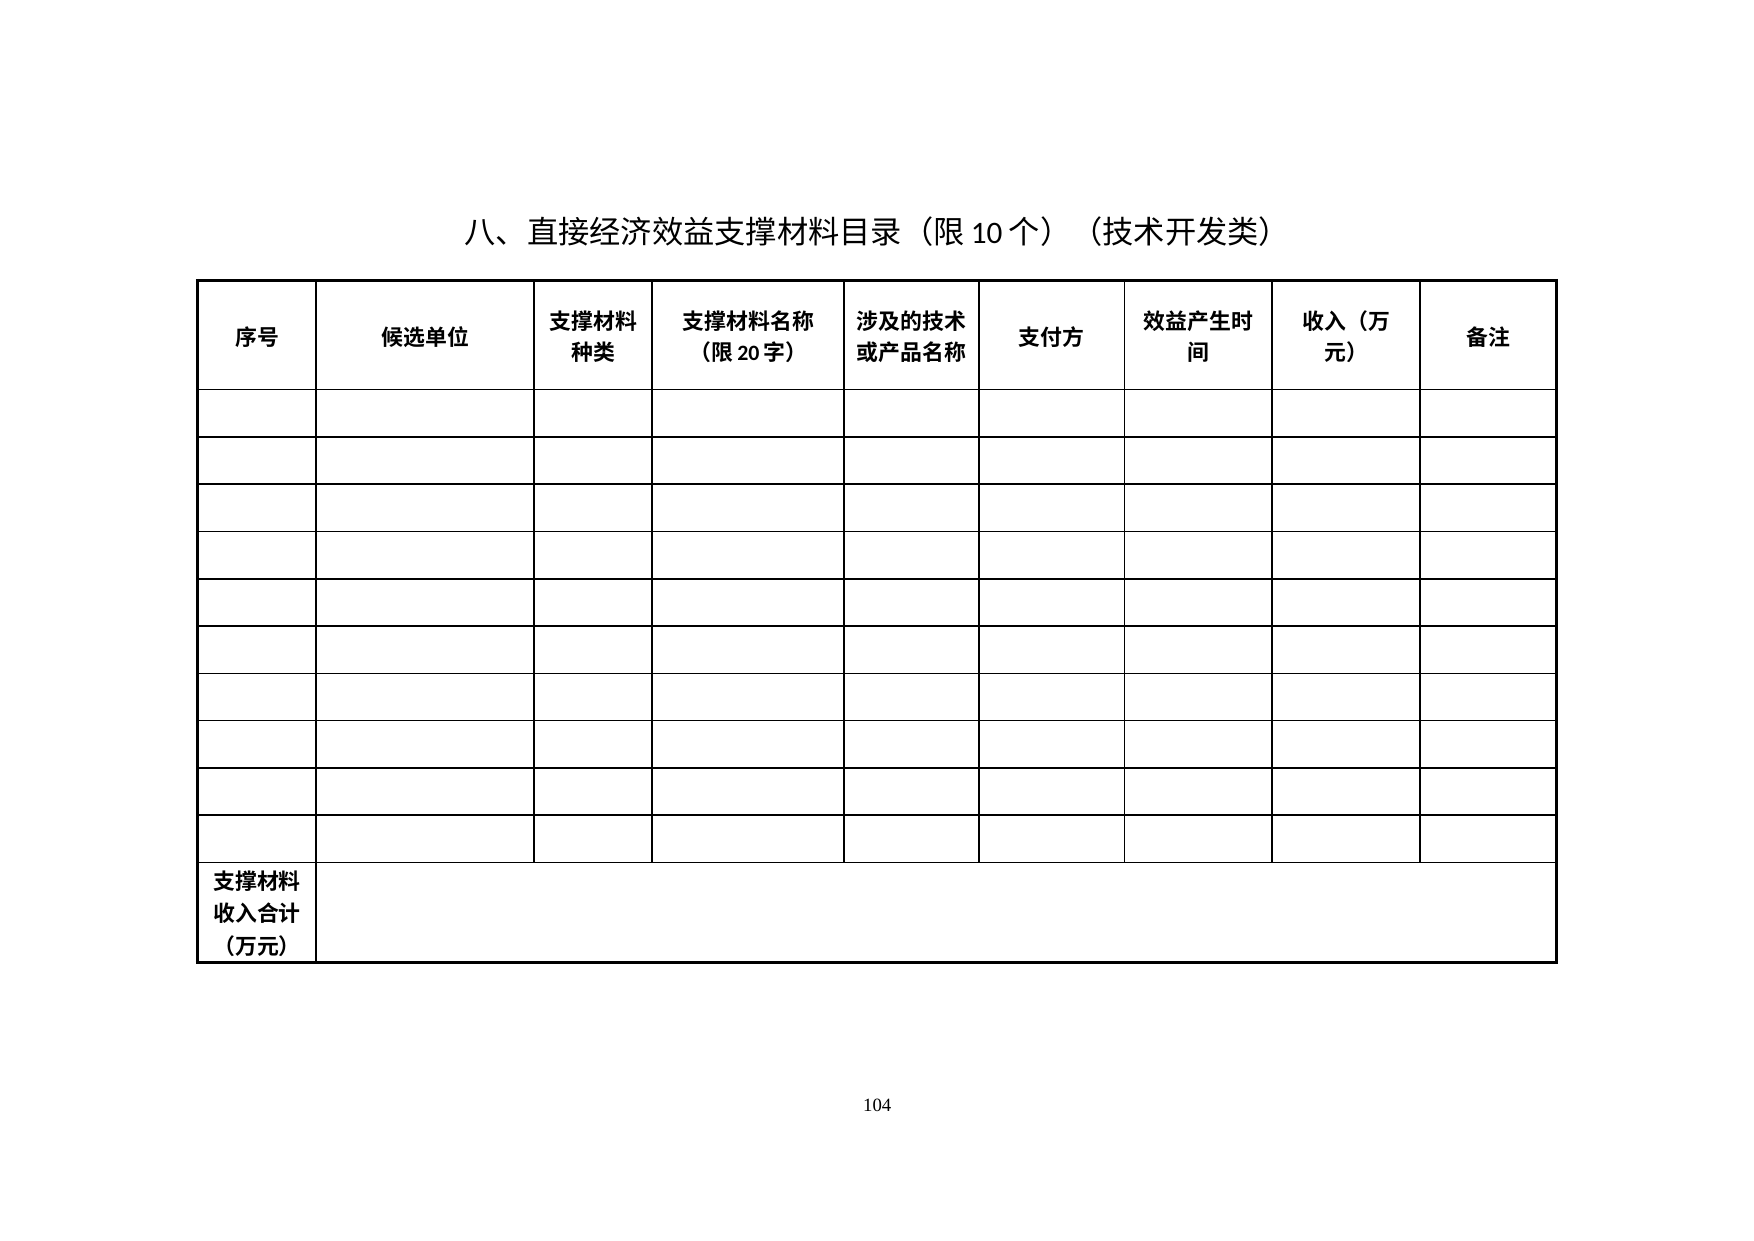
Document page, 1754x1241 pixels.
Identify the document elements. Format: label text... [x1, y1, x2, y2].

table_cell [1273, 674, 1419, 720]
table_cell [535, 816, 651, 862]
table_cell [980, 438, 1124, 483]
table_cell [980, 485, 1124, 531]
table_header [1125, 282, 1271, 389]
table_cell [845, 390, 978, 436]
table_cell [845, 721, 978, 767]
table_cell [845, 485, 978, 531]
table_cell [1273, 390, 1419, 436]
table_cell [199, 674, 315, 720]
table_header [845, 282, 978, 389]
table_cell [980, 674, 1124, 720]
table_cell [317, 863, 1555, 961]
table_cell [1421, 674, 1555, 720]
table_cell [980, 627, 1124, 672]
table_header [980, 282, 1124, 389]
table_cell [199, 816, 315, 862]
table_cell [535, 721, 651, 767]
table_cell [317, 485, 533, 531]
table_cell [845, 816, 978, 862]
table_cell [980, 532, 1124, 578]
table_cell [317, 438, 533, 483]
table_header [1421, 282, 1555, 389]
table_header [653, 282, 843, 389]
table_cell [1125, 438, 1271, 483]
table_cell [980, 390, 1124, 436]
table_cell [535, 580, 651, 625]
text 八、直接经济效益支撑材料目录（限10个）（技术开发类） [150, 198, 1604, 263]
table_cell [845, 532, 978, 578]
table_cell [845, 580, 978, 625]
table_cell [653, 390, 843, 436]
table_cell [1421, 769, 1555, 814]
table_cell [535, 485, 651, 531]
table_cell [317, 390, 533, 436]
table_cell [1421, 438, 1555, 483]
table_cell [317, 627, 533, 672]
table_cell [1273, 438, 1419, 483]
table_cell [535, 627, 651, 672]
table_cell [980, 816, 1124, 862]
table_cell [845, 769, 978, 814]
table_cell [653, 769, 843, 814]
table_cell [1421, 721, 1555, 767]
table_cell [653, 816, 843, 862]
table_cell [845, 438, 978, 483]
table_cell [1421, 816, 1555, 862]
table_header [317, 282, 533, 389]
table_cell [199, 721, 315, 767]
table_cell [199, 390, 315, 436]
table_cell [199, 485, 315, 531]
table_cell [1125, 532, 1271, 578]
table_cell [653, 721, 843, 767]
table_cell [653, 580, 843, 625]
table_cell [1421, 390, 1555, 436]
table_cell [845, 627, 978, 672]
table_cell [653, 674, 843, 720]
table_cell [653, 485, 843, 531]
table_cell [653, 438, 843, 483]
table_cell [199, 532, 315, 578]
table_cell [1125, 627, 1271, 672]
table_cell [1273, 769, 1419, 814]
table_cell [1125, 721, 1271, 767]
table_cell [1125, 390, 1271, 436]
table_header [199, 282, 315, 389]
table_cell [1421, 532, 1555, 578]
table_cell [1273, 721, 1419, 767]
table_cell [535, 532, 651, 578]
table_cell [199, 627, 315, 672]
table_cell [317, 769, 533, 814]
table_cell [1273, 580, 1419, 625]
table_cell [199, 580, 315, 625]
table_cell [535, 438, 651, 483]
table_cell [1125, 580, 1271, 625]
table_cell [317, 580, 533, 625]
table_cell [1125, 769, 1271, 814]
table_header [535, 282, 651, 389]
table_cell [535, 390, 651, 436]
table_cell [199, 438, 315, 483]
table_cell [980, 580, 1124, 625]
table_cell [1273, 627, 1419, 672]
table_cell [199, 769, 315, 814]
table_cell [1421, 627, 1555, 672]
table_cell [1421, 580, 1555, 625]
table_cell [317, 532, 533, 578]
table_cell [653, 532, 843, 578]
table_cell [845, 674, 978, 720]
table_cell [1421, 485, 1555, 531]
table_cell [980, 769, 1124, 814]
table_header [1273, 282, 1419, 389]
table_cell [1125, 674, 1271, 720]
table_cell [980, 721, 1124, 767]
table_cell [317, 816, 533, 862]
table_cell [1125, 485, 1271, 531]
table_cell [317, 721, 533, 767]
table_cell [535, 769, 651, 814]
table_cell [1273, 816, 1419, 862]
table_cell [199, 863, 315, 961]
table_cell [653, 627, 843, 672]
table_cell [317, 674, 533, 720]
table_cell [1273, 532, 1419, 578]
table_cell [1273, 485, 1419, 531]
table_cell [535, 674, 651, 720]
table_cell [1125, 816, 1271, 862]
